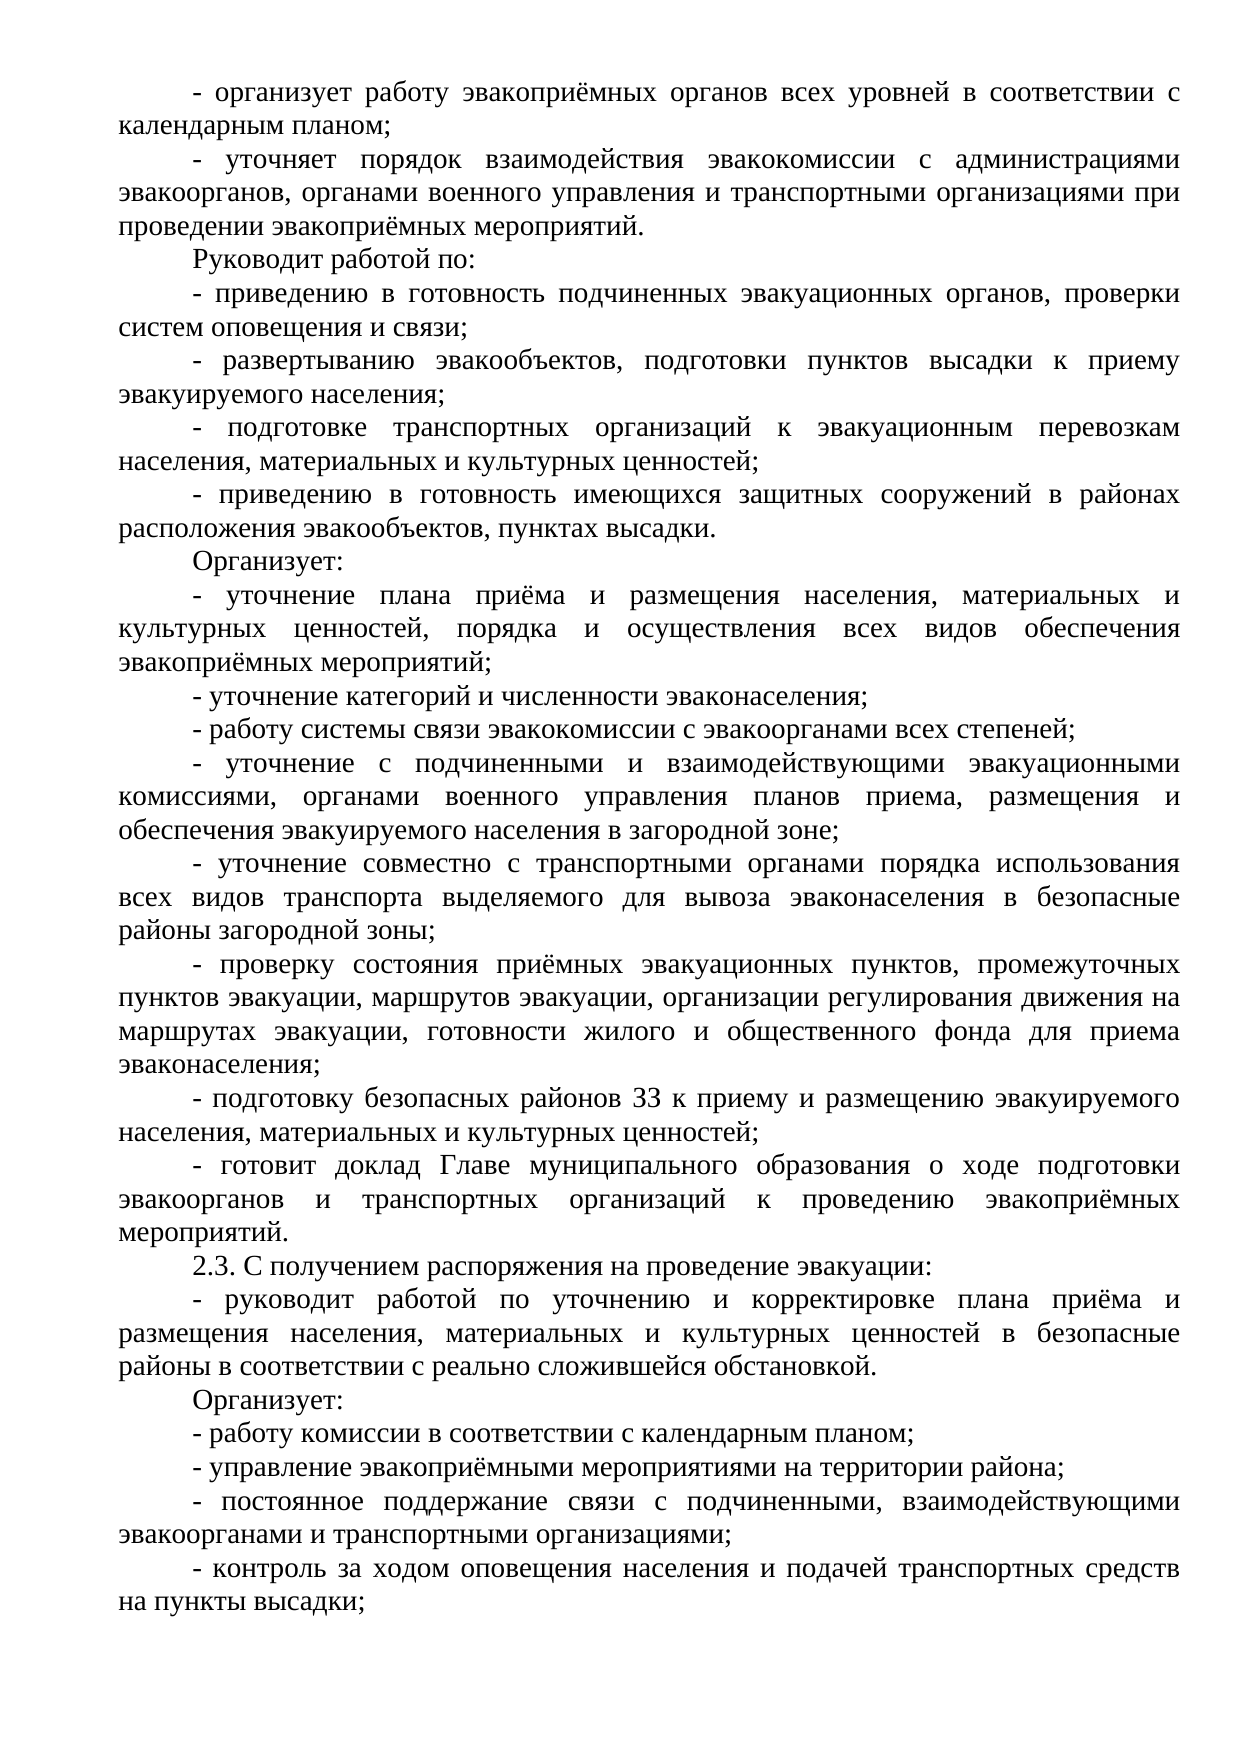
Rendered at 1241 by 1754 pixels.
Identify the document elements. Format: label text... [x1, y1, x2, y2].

text - развертыванию эвакообъектов, подготовки пунктов высадки к приему эвакуируемого населения; [118, 342, 1181, 409]
text - работу комиссии в соответствии с календарным планом; [118, 1416, 1181, 1449]
text - уточнение совместно с транспортными органами порядка использования всех видов транспорта выделяемого для вывоза эваконаселения в безопасные районы загородной зоны; [118, 845, 1181, 946]
text Организует: [118, 1382, 1181, 1416]
text Руководит работой по: [118, 242, 1181, 275]
text - руководит работой по уточнению и корректировке плана приёма и размещения населения, материальных и культурных ценностей в безопасные районы в соответствии с реально сложившейся обстановкой. [118, 1281, 1181, 1382]
text - готовит доклад Главе муниципального образования о ходе подготовки эвакоорганов и транспортных организаций к проведению эвакоприёмных мероприятий. [118, 1147, 1181, 1248]
text Организует: [118, 543, 1181, 577]
text - подготовку безопасных районов ЗЗ к приему и размещению эвакуируемого населения, материальных и культурных ценностей; [118, 1080, 1181, 1147]
text - приведению в готовность подчиненных эвакуационных органов, проверки систем оповещения и связи; [118, 275, 1181, 342]
text - контроль за ходом оповещения населения и подачей транспортных средств на пункты высадки; [118, 1550, 1181, 1617]
text - уточнение категорий и численности эваконаселения; [118, 678, 1181, 711]
text - уточнение с подчиненными и взаимодействующими эвакуационными комиссиями, органами военного управления планов приема, размещения и обеспечения эвакуируемого населения в загородной зоне; [118, 745, 1181, 845]
text 2.3. С получением распоряжения на проведение эвакуации: [118, 1248, 1181, 1281]
text - уточняет порядок взаимодействия эвакокомиссии с администрациями эвакоорганов, органами военного управления и транспортными организациями при проведении эвакоприёмных мероприятий. [118, 141, 1181, 242]
text - постоянное поддержание связи с подчиненными, взаимодействующими эвакоорганами и транспортными организациями; [118, 1483, 1181, 1550]
text - управление эвакоприёмными мероприятиями на территории района; [118, 1449, 1181, 1483]
text - проверку состояния приёмных эвакуационных пунктов, промежуточных пунктов эвакуации, маршрутов эвакуации, организации регулирования движения на маршрутах эвакуации, готовности жилого и общественного фонда для приема эваконаселения; [118, 946, 1181, 1080]
text - работу системы связи эвакокомиссии с эвакоорганами всех степеней; [118, 711, 1181, 745]
text - уточнение плана приёма и размещения населения, материальных и культурных ценностей, порядка и осуществления всех видов обеспечения эвакоприёмных мероприятий; [118, 577, 1181, 678]
text - организует работу эвакоприёмных органов всех уровней в соответствии с календарным планом; [118, 74, 1181, 141]
text - подготовке транспортных организаций к эвакуационным перевозкам населения, материальных и культурных ценностей; [118, 409, 1181, 476]
text - приведению в готовность имеющихся защитных сооружений в районах расположения эвакообъектов, пунктах высадки. [118, 476, 1181, 543]
